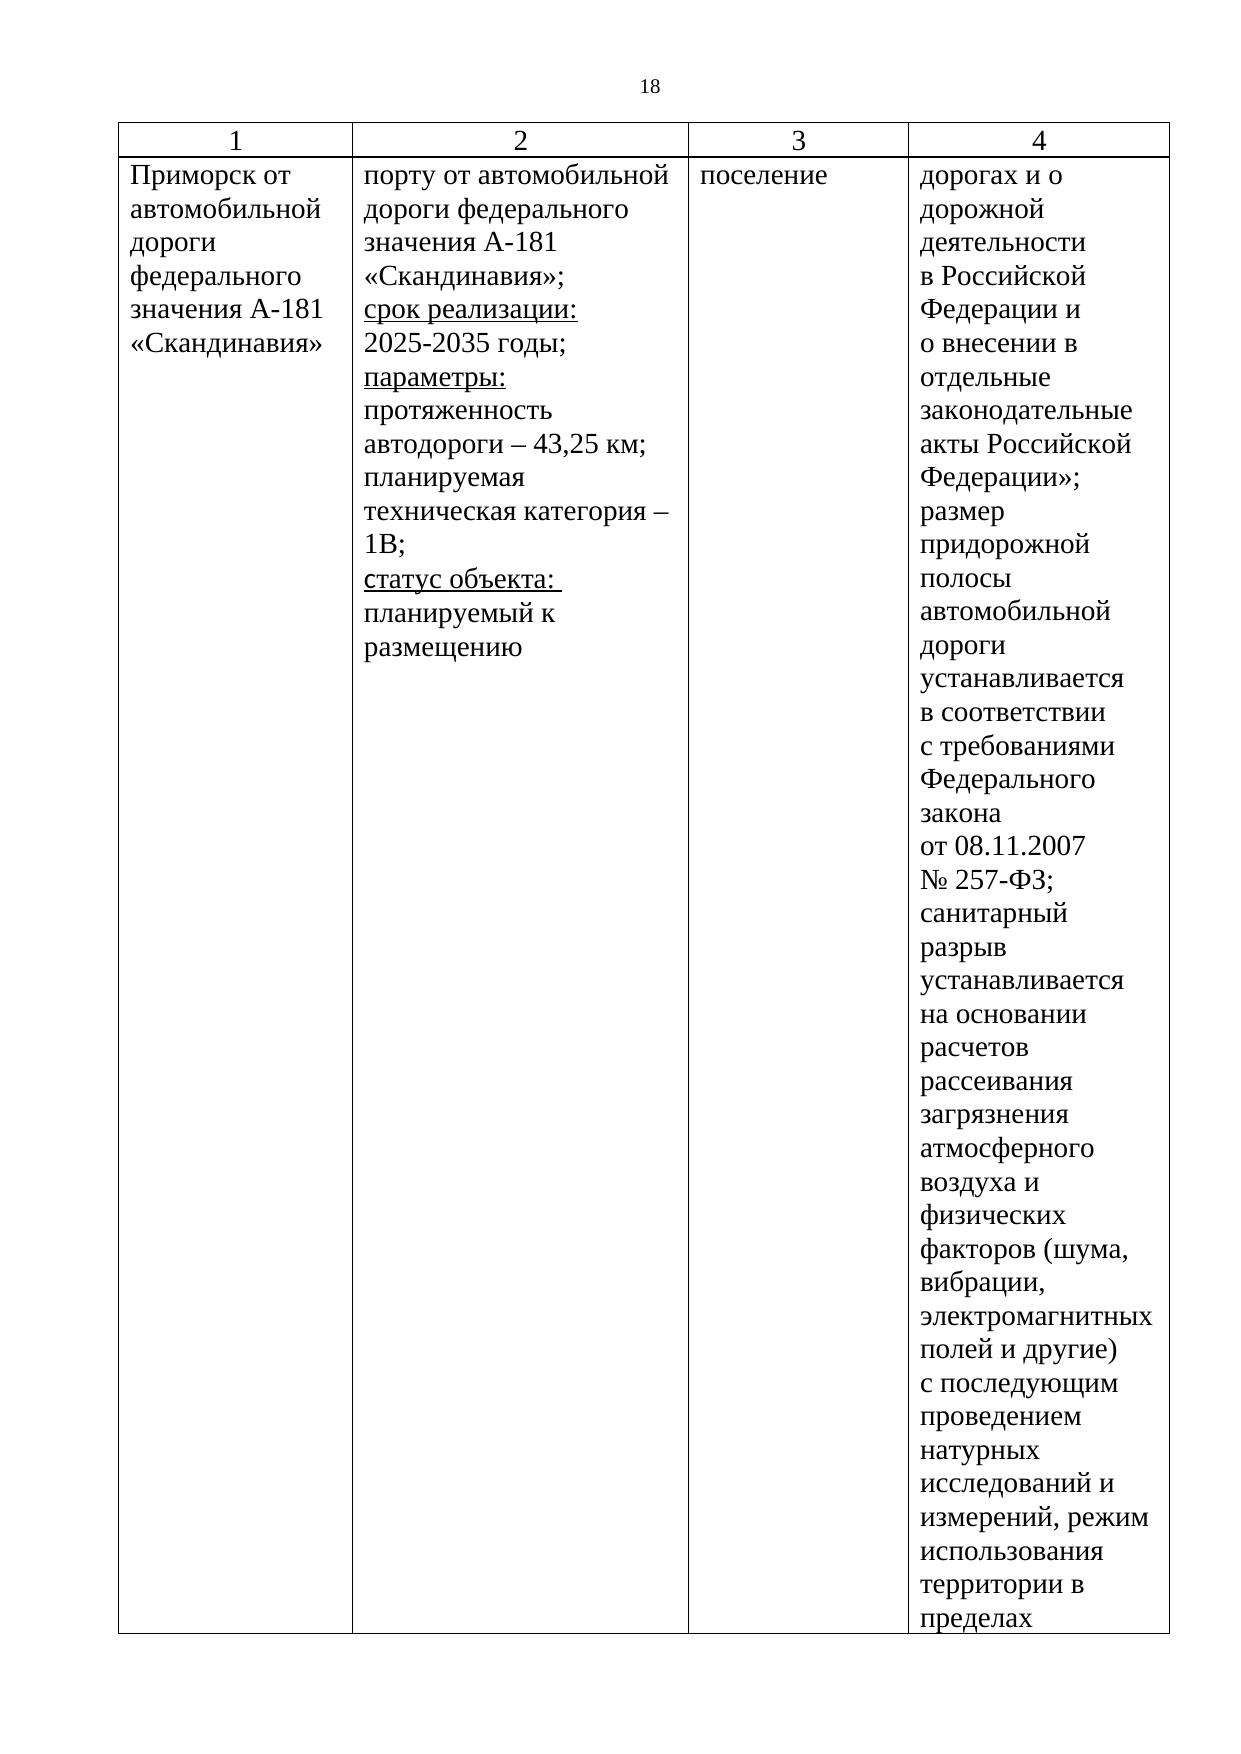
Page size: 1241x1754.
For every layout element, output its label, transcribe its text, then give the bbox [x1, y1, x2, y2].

table_header 2 [353, 123, 688, 156]
table_header 4 [909, 123, 1169, 156]
table_header 1 [119, 123, 352, 156]
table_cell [119, 158, 352, 1633]
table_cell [689, 158, 908, 1633]
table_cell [353, 158, 688, 1633]
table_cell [909, 158, 1169, 1633]
table_header 3 [689, 123, 908, 156]
